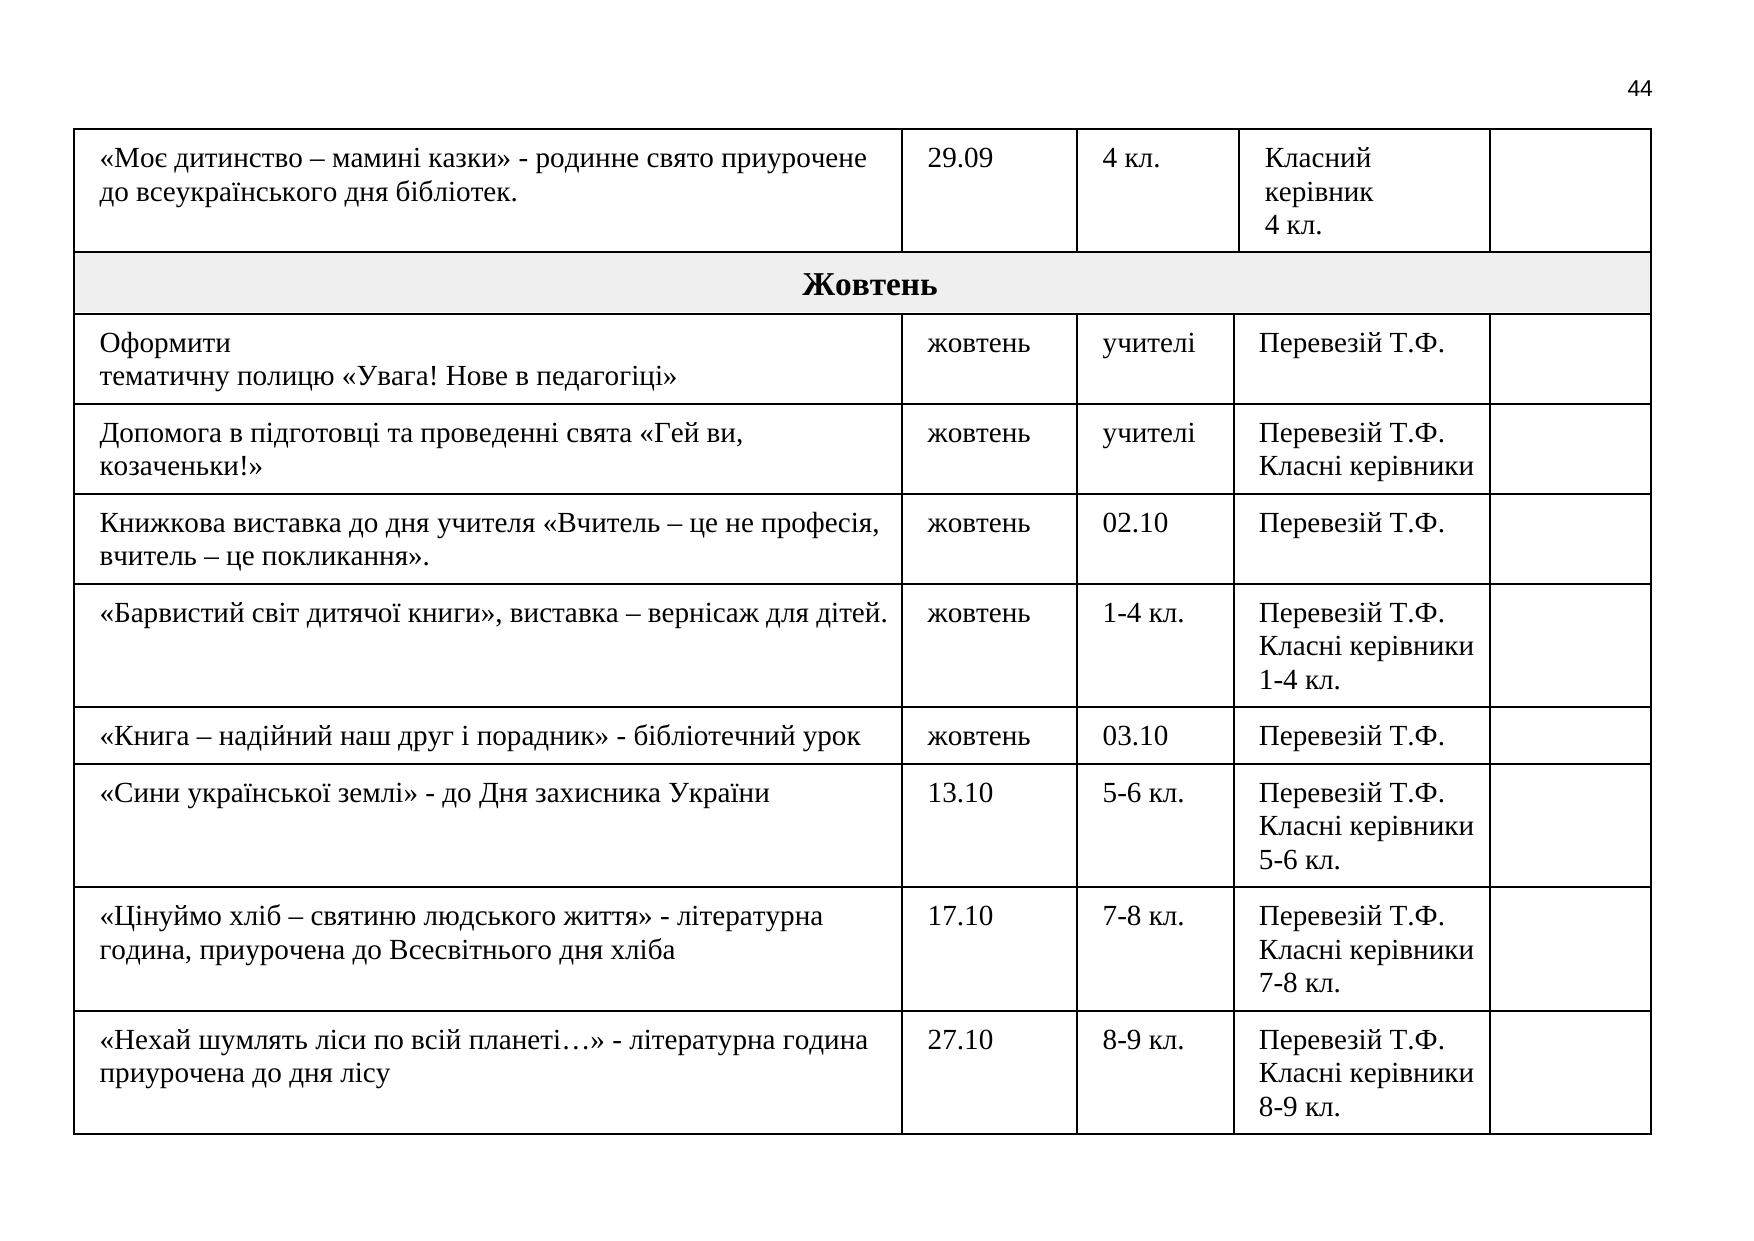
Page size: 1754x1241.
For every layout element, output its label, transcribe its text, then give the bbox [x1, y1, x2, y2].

table_cell Класний керівник 4 кл. [1240, 130, 1489, 251]
table_cell [1491, 888, 1650, 1009]
table_cell «Книга – надійний наш друг і порадник» - бібліотечний урок [75, 708, 901, 762]
table_cell «Моє дитинство – мамині казки» - родинне свято приурочене до всеукраїнського дня бібліотек. [75, 130, 901, 251]
table_cell 02.10 [1078, 495, 1233, 582]
table_cell Перевезій Т.Ф. Класні керівники 7-8 кл. [1235, 888, 1489, 1009]
table_cell Перевезій Т.Ф. Класні керівники [1235, 405, 1489, 492]
table_cell 7-8 кл. [1078, 888, 1233, 1009]
table_cell [1491, 130, 1650, 251]
table_cell жовтень [903, 708, 1076, 762]
table_cell 1-4 кл. [1078, 585, 1233, 706]
table_cell «Сини української землі» - до Дня захисника України [75, 765, 901, 886]
table_cell «Нехай шумлять ліси по всій планеті…» - літературна година приурочена до дня лісу [75, 1012, 901, 1133]
table_cell Книжкова виставка до дня учителя «Вчитель – це не професія, вчитель – це покликання». [75, 495, 901, 582]
table_cell [1491, 765, 1650, 886]
table_cell Перевезій Т.Ф. Класні керівники 1-4 кл. [1235, 585, 1489, 706]
table_cell «Барвистий світ дитячої книги», виставка – вернісаж для дітей. [75, 585, 901, 706]
table_cell Оформити тематичну полицю «Увага! Нове в педагогіці» [75, 315, 901, 402]
table_cell жовтень [903, 495, 1076, 582]
table_cell 17.10 [903, 888, 1076, 1009]
table_cell [1491, 495, 1650, 582]
table_cell 5-6 кл. [1078, 765, 1233, 886]
table_cell Перевезій Т.Ф. [1235, 315, 1489, 402]
table_cell Перевезій Т.Ф. Класні керівники 5-6 кл. [1235, 765, 1489, 886]
table_cell [1491, 315, 1650, 402]
table_cell [1491, 585, 1650, 706]
table_cell [1491, 708, 1650, 762]
table_cell учителі [1078, 315, 1233, 402]
table_cell [1491, 405, 1650, 492]
table_cell Допомога в підготовці та проведенні свята «Гей ви, козаченьки!» [75, 405, 901, 492]
table_cell Перевезій Т.Ф. Класні керівники 8-9 кл. [1235, 1012, 1489, 1133]
table_cell 03.10 [1078, 708, 1233, 762]
table_cell «Цінуймо хліб – святиню людського життя» - літературна година, приурочена до Всесвітнього дня хліба [75, 888, 901, 1009]
table_cell Перевезій Т.Ф. [1235, 495, 1489, 582]
table_cell 4 кл. [1078, 130, 1238, 251]
table_cell 13.10 [903, 765, 1076, 886]
table_cell Жовтень [75, 253, 1650, 312]
table_cell [1491, 1012, 1650, 1133]
table_cell Перевезій Т.Ф. [1235, 708, 1489, 762]
table_cell 29.09 [903, 130, 1076, 251]
table_cell жовтень [903, 405, 1076, 492]
table_cell 27.10 [903, 1012, 1076, 1133]
table_cell 8-9 кл. [1078, 1012, 1233, 1133]
table_cell жовтень [903, 315, 1076, 402]
table_cell жовтень [903, 585, 1076, 706]
table_cell учителі [1078, 405, 1233, 492]
